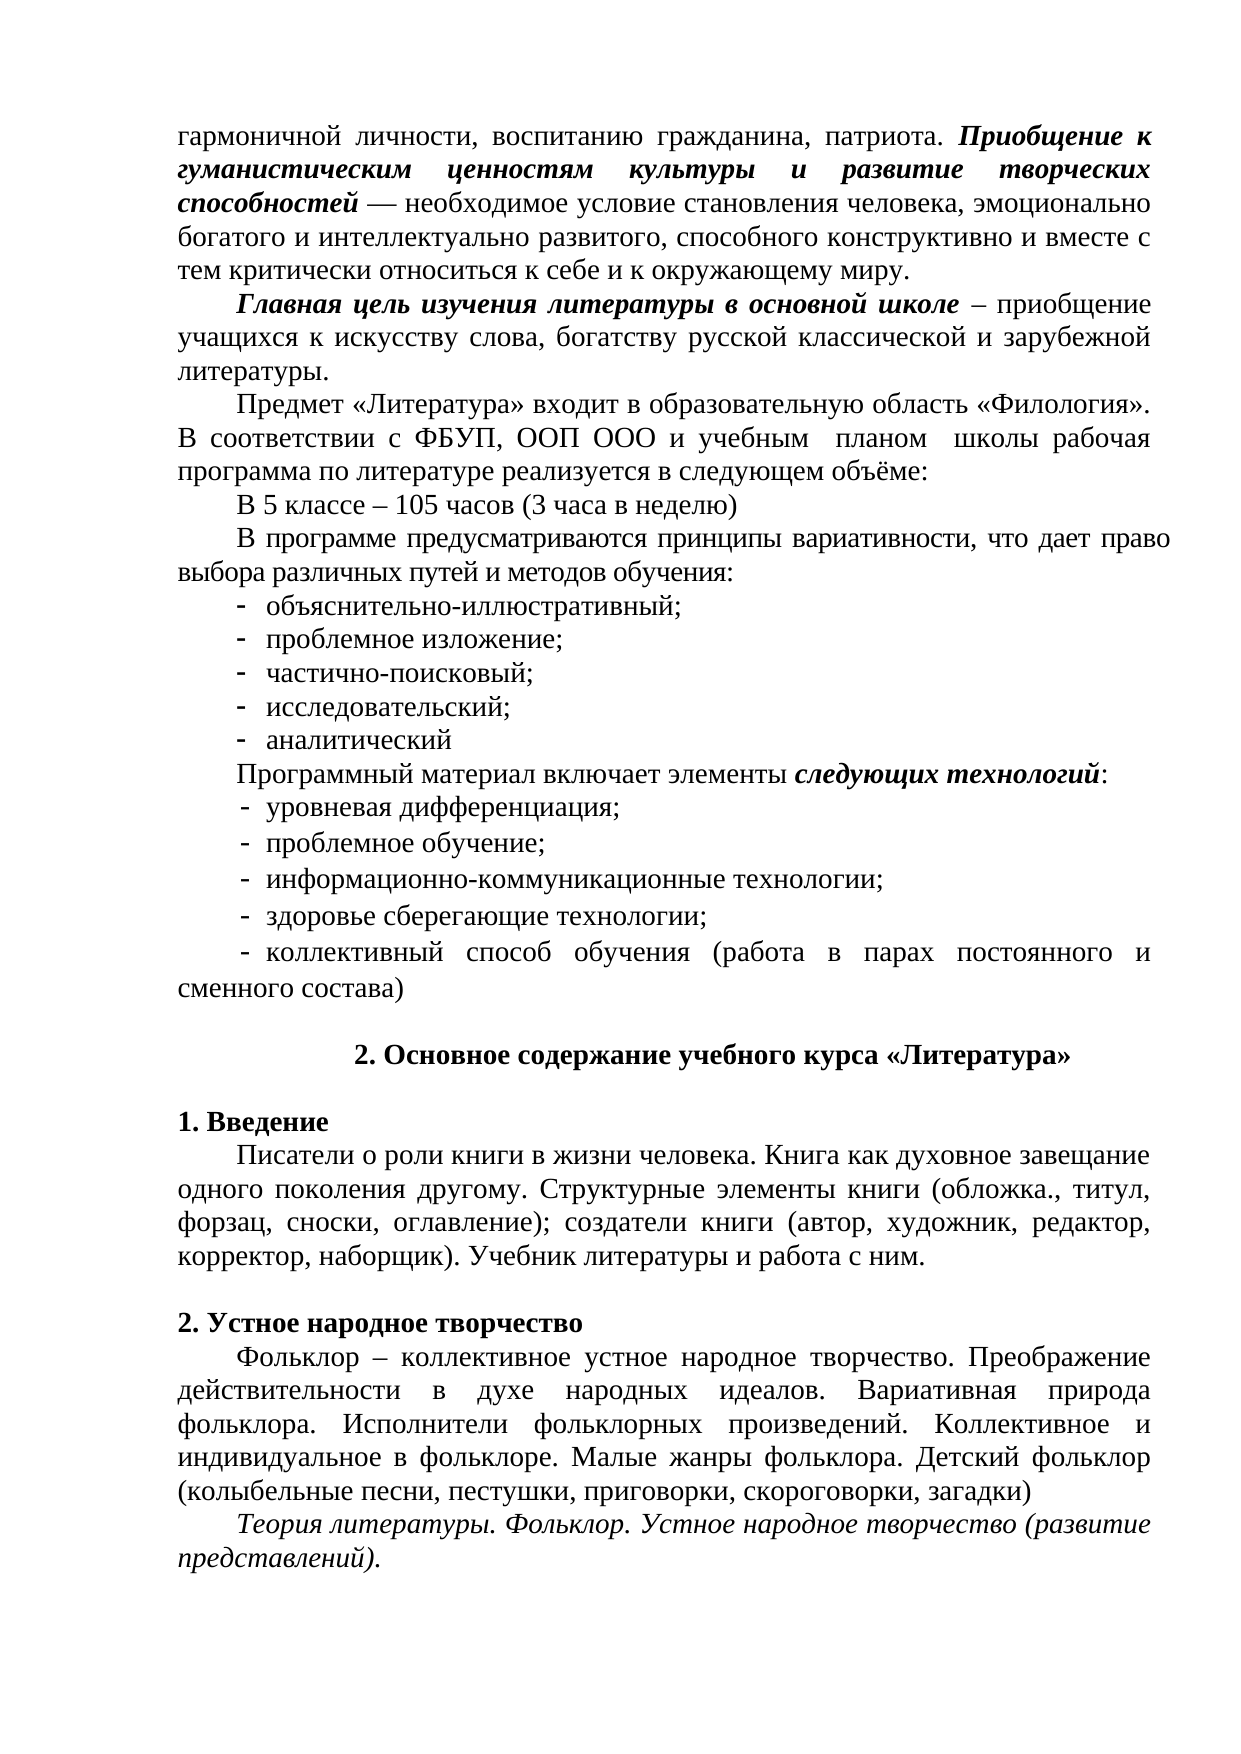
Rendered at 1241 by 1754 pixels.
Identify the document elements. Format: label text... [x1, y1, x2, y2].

text 1. Введение [177, 1104, 1152, 1137]
list уровневая дифференциация; [177, 789, 1152, 826]
text 2. Устное народное творчество [177, 1305, 1152, 1339]
text Фольклор – коллективное устное народное творчество. Преображение действительности в духе народных идеалов. Вариативная природа фольклора. Исполнители фольклорных произведений. Коллективное и индивидуальное в фольклоре. Малые жанры фольклора. Детский фольклор (колыбельные песни, пестушки, приговорки, скороговорки, загадки) [177, 1339, 1152, 1506]
list коллективный способ обучения (работа в парах постоянного и сменного состава) [177, 934, 1152, 1003]
list проблемное изложение; [177, 621, 1152, 655]
text Писатели о роли книги в жизни человека. Книга как духовное завещание одного поколения другому. Структурные элементы книги (обложка., титул, форзац, сноски, оглавление); создатели книги (автор, художник, редактор, корректор, наборщик). Учебник литературы и работа с ним. [177, 1137, 1152, 1272]
text Теория литературы. Фольклор. Устное народное творчество (развитие представлений). [177, 1506, 1152, 1573]
list исследовательский; [177, 689, 1152, 722]
list аналитический [177, 722, 1152, 756]
text Предмет «Литература» входит в образовательную область «Филология». В соответствии с ФБУП, ООП ООО и учебным планом школы рабочая программа по литературе реализуется в следующем объёме: [177, 386, 1152, 487]
list информационно-коммуникационные технологии; [177, 862, 1152, 898]
text 2. Основное содержание учебного курса «Литература» [274, 1037, 1152, 1070]
list здоровье сберегающие технологии; [177, 898, 1152, 934]
text В 5 классе – 105 часов (3 часа в неделю) [177, 487, 1152, 521]
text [177, 118, 1152, 286]
list объяснительно-иллюстративный; [177, 588, 1152, 621]
list проблемное обучение; [177, 826, 1152, 862]
text В программе предусматриваются принципы вариативности, что дает право выбора различных путей и методов обучения: [177, 521, 1171, 588]
text Программный материал включает элементы следующих технологий: [177, 756, 1152, 789]
list частично-поисковый; [177, 655, 1152, 689]
text Главная цель изучения литературы в основной школе – приобщение учащихся к искусству слова, богатству русской классической и зарубежной литературы. [177, 286, 1152, 386]
